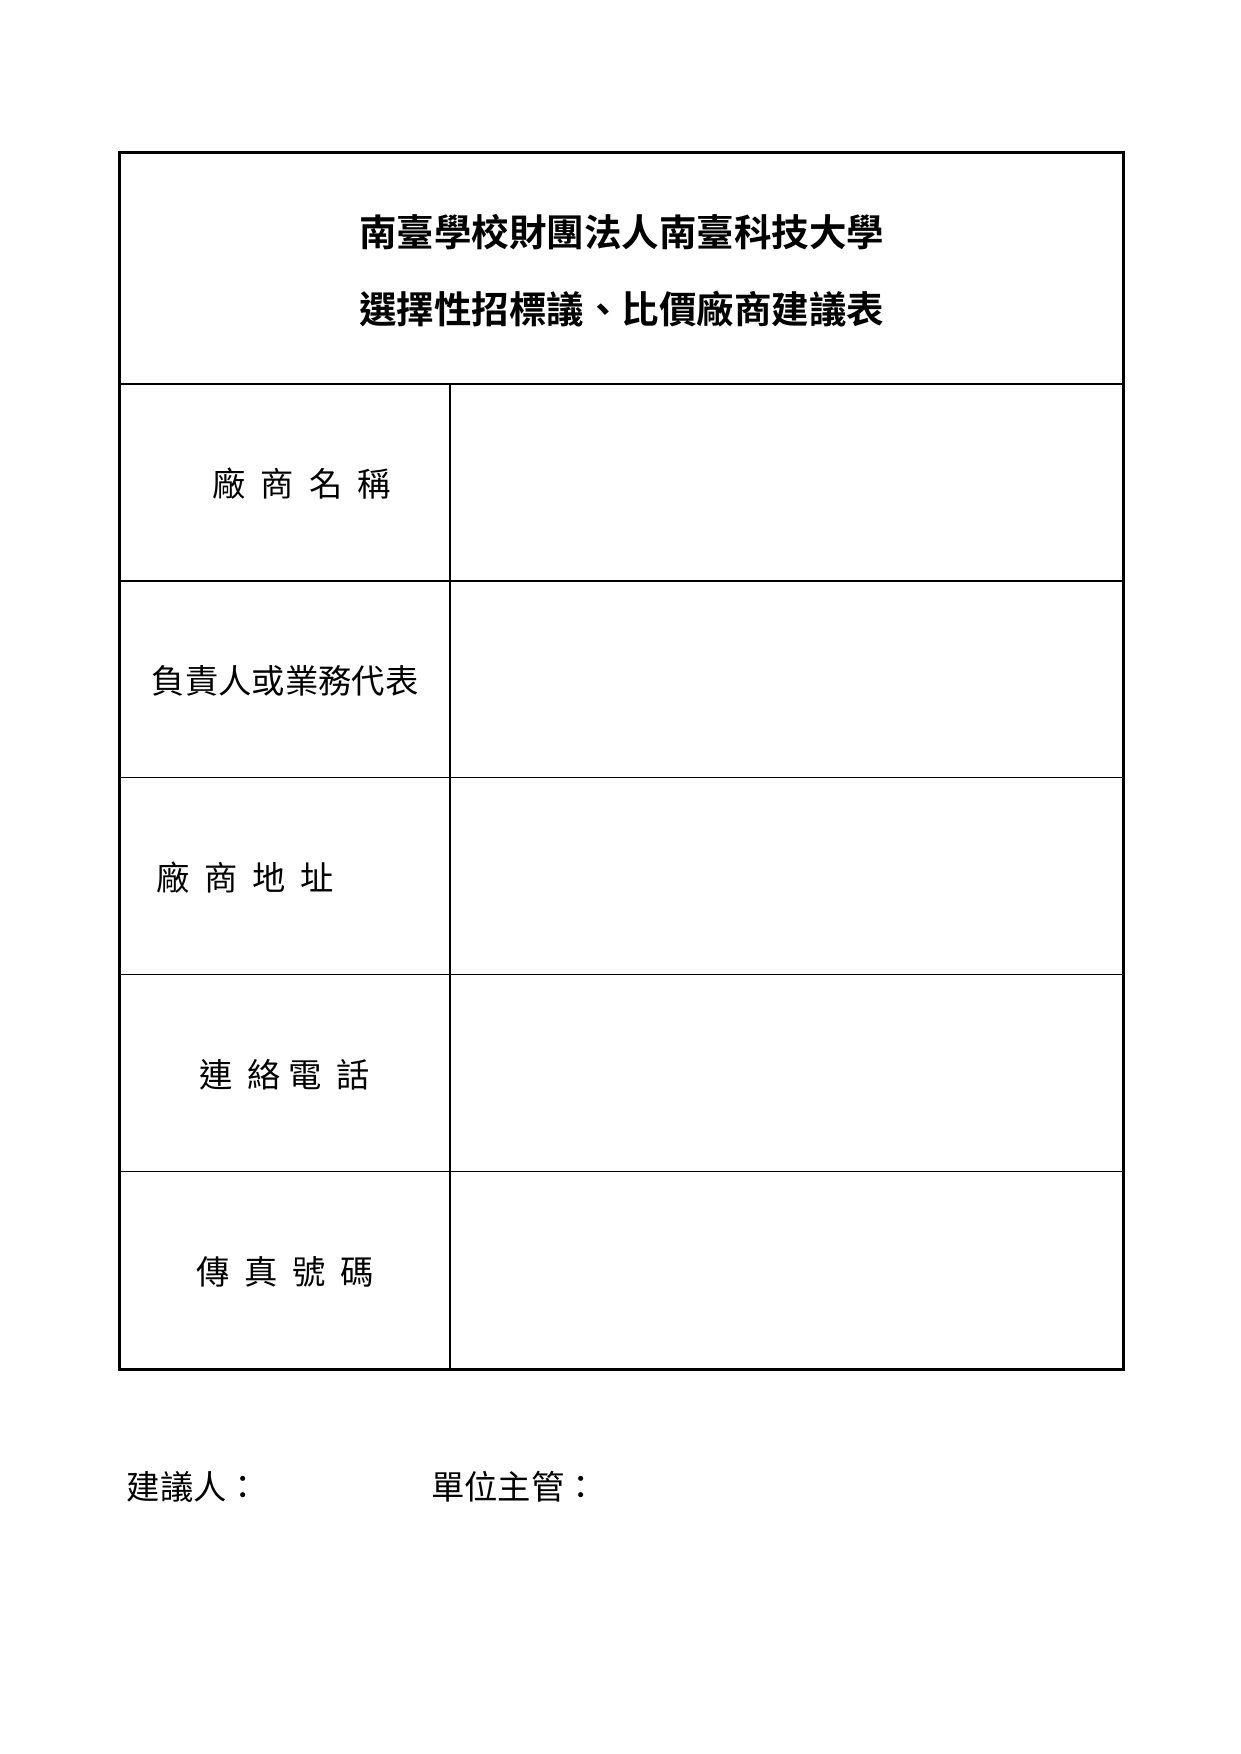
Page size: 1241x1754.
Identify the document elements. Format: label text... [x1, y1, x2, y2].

table_cell 負責人或業務代表 [121, 582, 449, 777]
table_cell 傳 真 號 碼 [121, 1172, 449, 1367]
table_cell 連 絡 電 話 [121, 975, 449, 1171]
table_cell 廠 商 名 稱 [121, 385, 449, 580]
table_cell [451, 1172, 1122, 1367]
table_cell 廠 商 地 址 [121, 778, 449, 974]
table_cell [451, 975, 1122, 1171]
table_cell [451, 778, 1122, 974]
text 建議人： 單位主管： [118, 1447, 1122, 1523]
table_header 南臺學校財團法人南臺科技大學 選擇性招標議、比價廠商建議表 [121, 154, 1122, 383]
table_cell [451, 582, 1122, 777]
table_cell [451, 385, 1122, 580]
